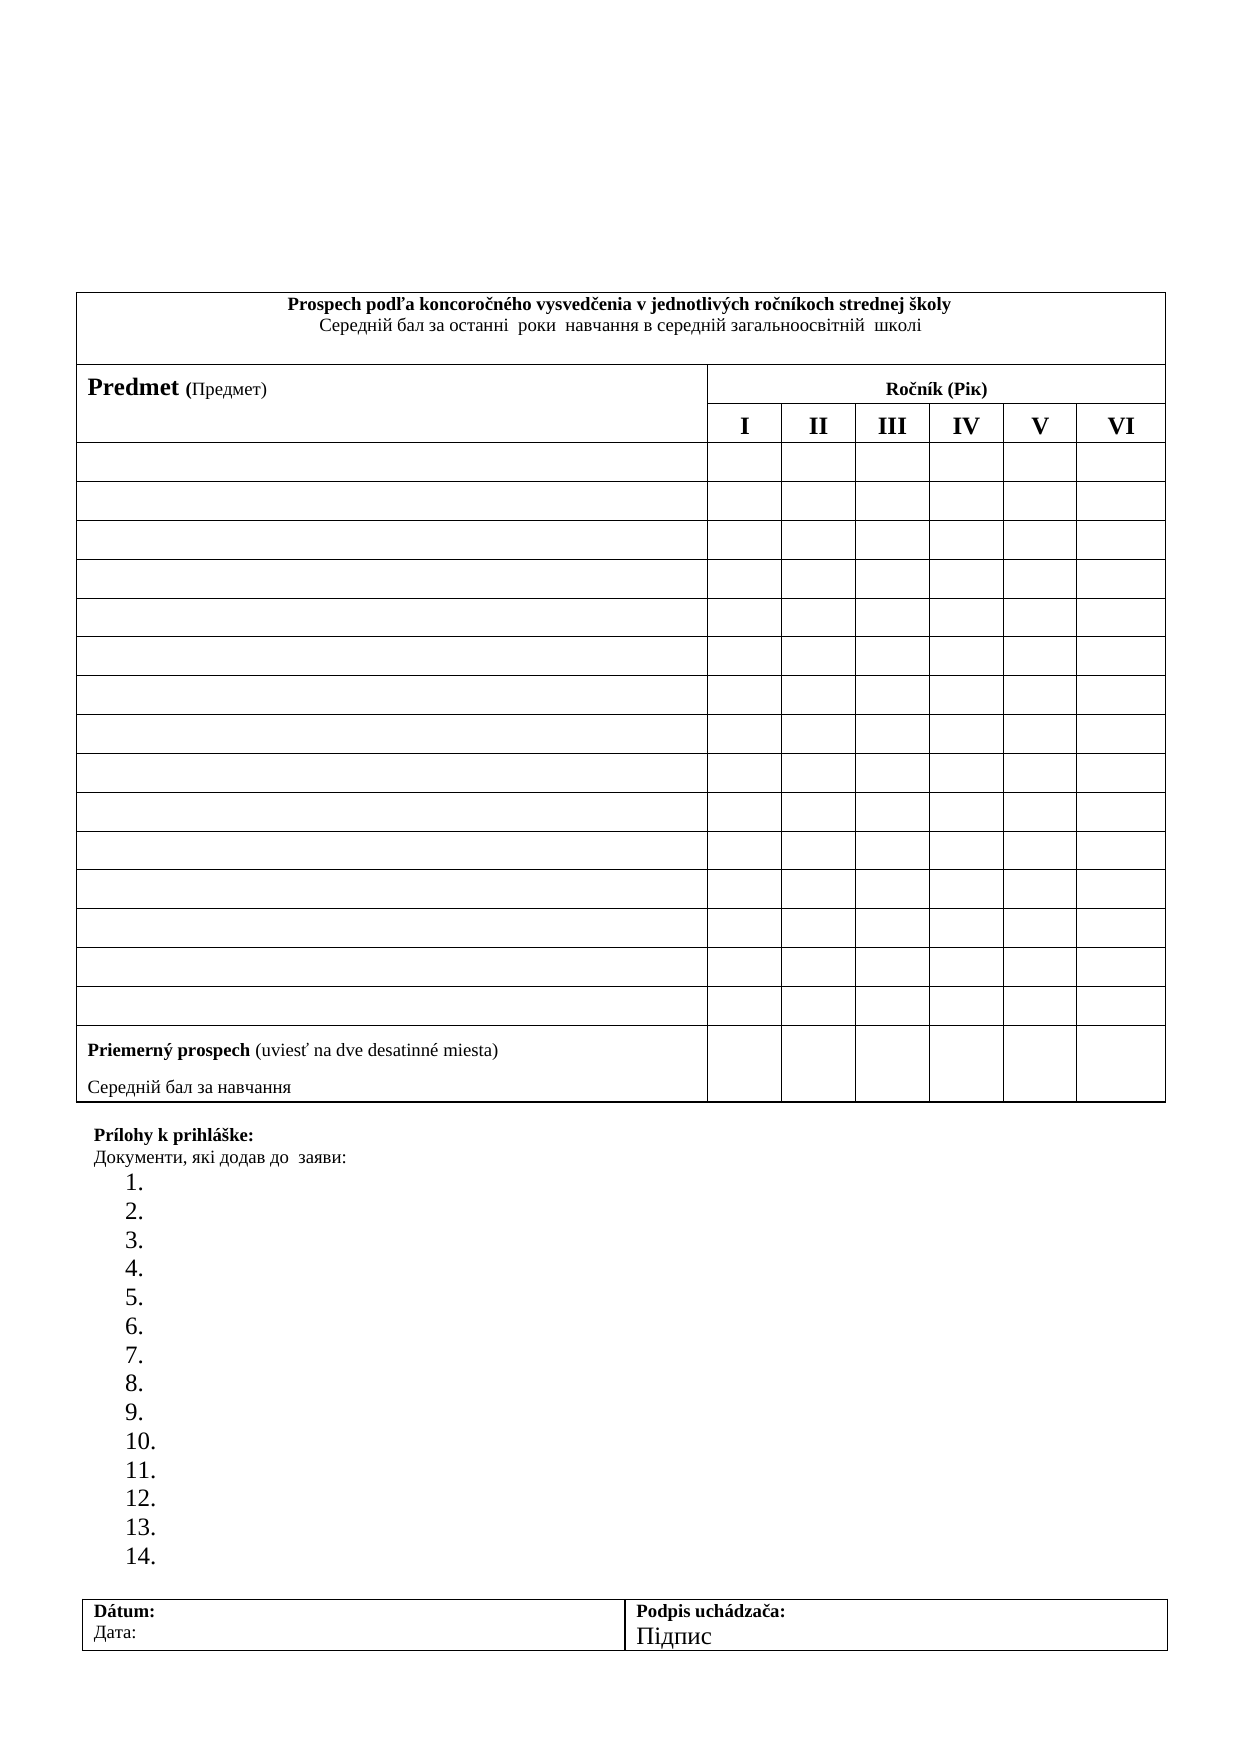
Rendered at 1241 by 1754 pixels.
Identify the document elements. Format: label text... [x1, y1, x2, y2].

table_cell [708, 676, 781, 714]
table_cell [77, 754, 707, 792]
table_cell [708, 715, 781, 753]
table_cell [1004, 599, 1076, 636]
table_cell [1004, 832, 1076, 869]
table_cell [708, 832, 781, 869]
table_cell Priemerný prospech (uviesť na dve desatinné miesta) Середній бал за навчання [77, 1026, 707, 1101]
table_cell [930, 482, 1003, 520]
table_cell [1004, 482, 1076, 520]
table_cell [856, 987, 929, 1025]
table_cell [856, 560, 929, 597]
table_cell [930, 560, 1003, 597]
table_cell Ročník (Рік) [708, 365, 1165, 403]
table_cell [77, 870, 707, 908]
table_cell [1004, 560, 1076, 597]
table_cell [782, 948, 855, 986]
table_cell [782, 754, 855, 792]
table_cell [1004, 987, 1076, 1025]
table_cell [856, 637, 929, 675]
table_cell [1004, 637, 1076, 675]
table_cell [708, 870, 781, 908]
table_cell [708, 482, 781, 520]
table_header Podpis uchádzača: Підпис [626, 1600, 1167, 1650]
table_cell [782, 715, 855, 753]
table_cell [782, 521, 855, 558]
table_cell [1077, 832, 1165, 869]
table_cell [856, 599, 929, 636]
table_cell [77, 637, 707, 675]
table_cell Predmet (Предмет) [77, 365, 707, 442]
table_cell [1077, 637, 1165, 675]
table_cell [708, 948, 781, 986]
table_cell [930, 832, 1003, 869]
table_cell [1077, 987, 1165, 1025]
table_cell [1077, 676, 1165, 714]
table_cell [77, 715, 707, 753]
table_cell [930, 870, 1003, 908]
table_cell [77, 560, 707, 597]
table_cell [77, 987, 707, 1025]
table_header Dátum: Дата: [83, 1600, 624, 1650]
table_cell [782, 1026, 855, 1101]
table_cell [1004, 521, 1076, 558]
table_cell [930, 987, 1003, 1025]
table_cell [930, 521, 1003, 558]
table_cell [1077, 521, 1165, 558]
table_cell [708, 987, 781, 1025]
table_cell [1077, 754, 1165, 792]
table_cell [708, 909, 781, 947]
table_cell [1004, 754, 1076, 792]
table_cell [782, 870, 855, 908]
table_cell [930, 637, 1003, 675]
table_cell [856, 948, 929, 986]
table_cell [782, 599, 855, 636]
table_cell III [856, 404, 929, 442]
table_cell [856, 909, 929, 947]
table_cell [1004, 909, 1076, 947]
table_cell [1004, 1026, 1076, 1101]
table_cell [856, 754, 929, 792]
table_cell V [1004, 404, 1076, 442]
table_cell [782, 676, 855, 714]
table_cell [1077, 443, 1165, 481]
table_cell [708, 754, 781, 792]
table_header Prospech podľa koncoročného vysvedčenia v jednotlivých ročníkoch strednej školy Середній бал за останні роки навчання в середній загальноосвітній школі [77, 293, 1165, 364]
table_cell [1004, 948, 1076, 986]
table_cell [1077, 948, 1165, 986]
table_cell [77, 443, 707, 481]
table_cell [930, 793, 1003, 831]
table_cell [930, 948, 1003, 986]
table_cell [782, 560, 855, 597]
table_cell [1004, 870, 1076, 908]
table_cell [856, 521, 929, 558]
table_cell II [782, 404, 855, 442]
table_cell [856, 482, 929, 520]
table_cell [1077, 793, 1165, 831]
table_cell [856, 715, 929, 753]
table_cell [782, 987, 855, 1025]
table_cell [930, 754, 1003, 792]
table_cell [708, 1026, 781, 1101]
table_cell [1077, 560, 1165, 597]
table_cell [930, 909, 1003, 947]
table_cell I [708, 404, 781, 442]
table_cell [77, 676, 707, 714]
table_cell [1004, 715, 1076, 753]
table_cell [708, 521, 781, 558]
table_cell [77, 909, 707, 947]
table_cell [782, 793, 855, 831]
table_cell [1004, 793, 1076, 831]
table_cell [1004, 676, 1076, 714]
table_cell [708, 793, 781, 831]
table_cell [782, 443, 855, 481]
table_cell [708, 443, 781, 481]
table_cell [930, 676, 1003, 714]
text Prílohy k prihláške: Документи, які додав до заяви: [94, 1124, 1157, 1167]
table_cell [77, 521, 707, 558]
table_cell [77, 793, 707, 831]
table_cell [1077, 482, 1165, 520]
table_cell [1077, 909, 1165, 947]
table_cell [856, 870, 929, 908]
table_cell [1077, 599, 1165, 636]
table_cell [856, 443, 929, 481]
table_cell [930, 715, 1003, 753]
table_cell [856, 793, 929, 831]
table_cell [782, 909, 855, 947]
table_cell [708, 599, 781, 636]
table_cell [930, 443, 1003, 481]
table_cell [782, 482, 855, 520]
table_cell [1077, 1026, 1165, 1101]
table_cell [77, 948, 707, 986]
table_cell [930, 599, 1003, 636]
table_cell [708, 560, 781, 597]
table_cell VI [1077, 404, 1165, 442]
table_cell [782, 832, 855, 869]
table_cell [1077, 870, 1165, 908]
table_cell [77, 482, 707, 520]
table_cell [1004, 443, 1076, 481]
table_cell [856, 676, 929, 714]
table_cell [77, 599, 707, 636]
table_cell [77, 832, 707, 869]
table_cell [856, 1026, 929, 1101]
table_cell IV [930, 404, 1003, 442]
table_cell [782, 637, 855, 675]
table_cell [930, 1026, 1003, 1101]
table_cell [1077, 715, 1165, 753]
table_cell [708, 637, 781, 675]
table_cell [856, 832, 929, 869]
